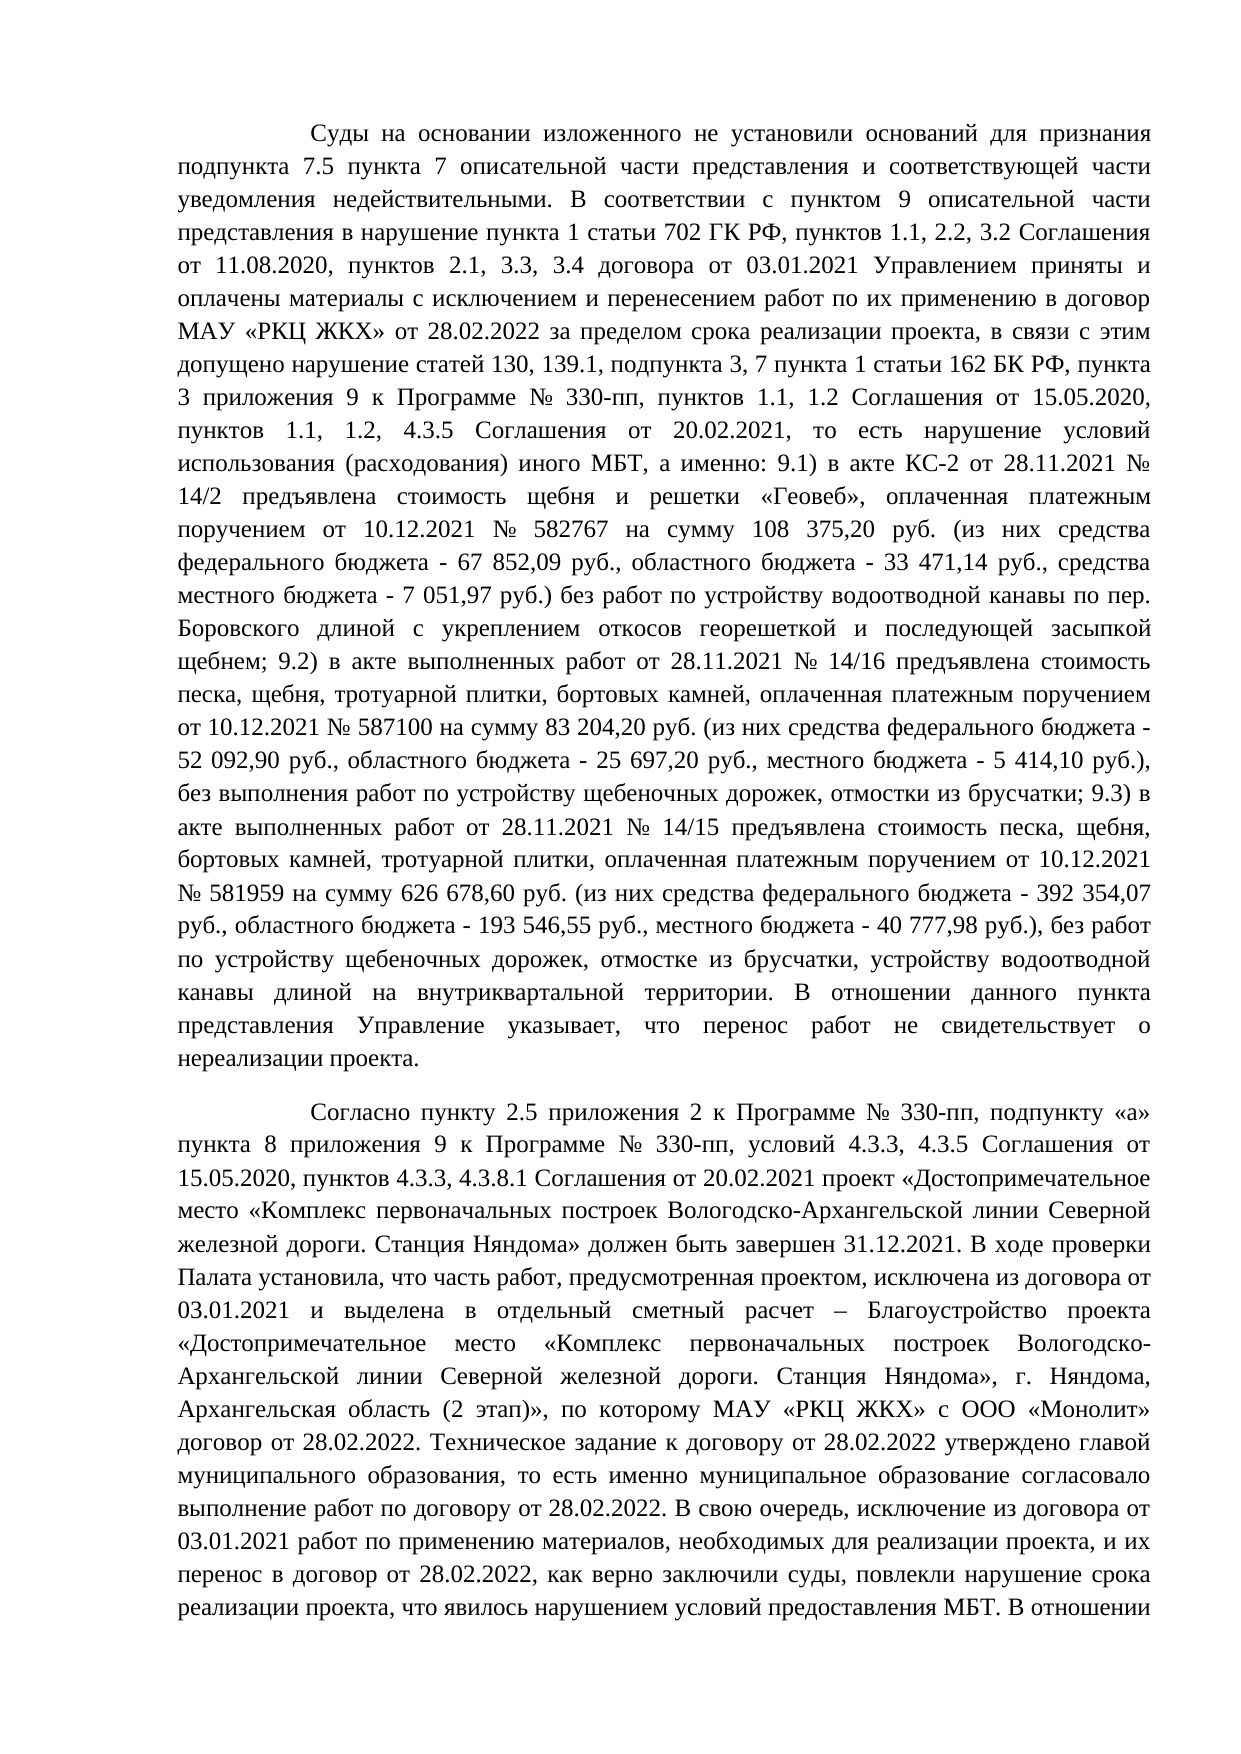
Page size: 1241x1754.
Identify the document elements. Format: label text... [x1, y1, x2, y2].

text Суды на основании изложенного не установили оснований для признания подпункта 7.5 пункта 7 описательной части представления и соответствующей части уведомления недействительными. В соответствии с пунктом 9 описательной части представления в нарушение пункта 1 статьи 702 ГК РФ, пунктов 1.1, 2.2, 3.2 Соглашения от 11.08.2020, пунктов 2.1, 3.3, 3.4 договора от 03.01.2021 Управлением приняты и оплачены материалы с исключением и перенесением работ по их применению в договор МАУ «РКЦ ЖКХ» от 28.02.2022 за пределом срока реализации проекта, в связи с этим допущено нарушение статей 130, 139.1, подпункта 3, 7 пункта 1 статьи 162 БК РФ, пункта 3 приложения 9 к Программе № 330-пп, пунктов 1.1, 1.2 Соглашения от 15.05.2020, пунктов 1.1, 1.2, 4.3.5 Соглашения от 20.02.2021, то есть нарушение условий использования (расходования) иного МБТ, а именно: 9.1) в акте КС-2 от 28.11.2021 № 14/2 предъявлена стоимость щебня и решетки «Геовеб», оплаченная платежным поручением от 10.12.2021 № 582767 на сумму 108 375,20 руб. (из них средства федерального бюджета - 67 852,09 руб., областного бюджета - 33 471,14 руб., средства местного бюджета - 7 051,97 руб.) без работ по устройству водоотводной канавы по пер. Боровского длиной с укреплением откосов георешеткой и последующей засыпкой щебнем; 9.2) в акте выполненных работ от 28.11.2021 № 14/16 предъявлена стоимость песка, щебня, тротуарной плитки, бортовых камней, оплаченная платежным поручением от 10.12.2021 № 587100 на сумму 83 204,20 руб. (из них средства федерального бюджета - 52 092,90 руб., областного бюджета - 25 697,20 руб., местного бюджета - 5 414,10 руб.), без выполнения работ по устройству щебеночных дорожек, отмостки из брусчатки; 9.3) в акте выполненных работ от 28.11.2021 № 14/15 предъявлена стоимость песка, щебня, бортовых камней, тротуарной плитки, оплаченная платежным поручением от 10.12.2021 № 581959 на сумму 626 678,60 руб. (из них средства федерального бюджета - 392 354,07 руб., областного бюджета - 193 546,55 руб., местного бюджета - 40 777,98 руб.), без работ по устройству щебеночных дорожек, отмостке из брусчатки, устройству водоотводной канавы длиной на внутриквартальной территории. В отношении данного пункта представления Управление указывает, что перенос работ не свидетельствует о нереализации проекта. [177, 118, 1152, 1071]
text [177, 1097, 1152, 1621]
